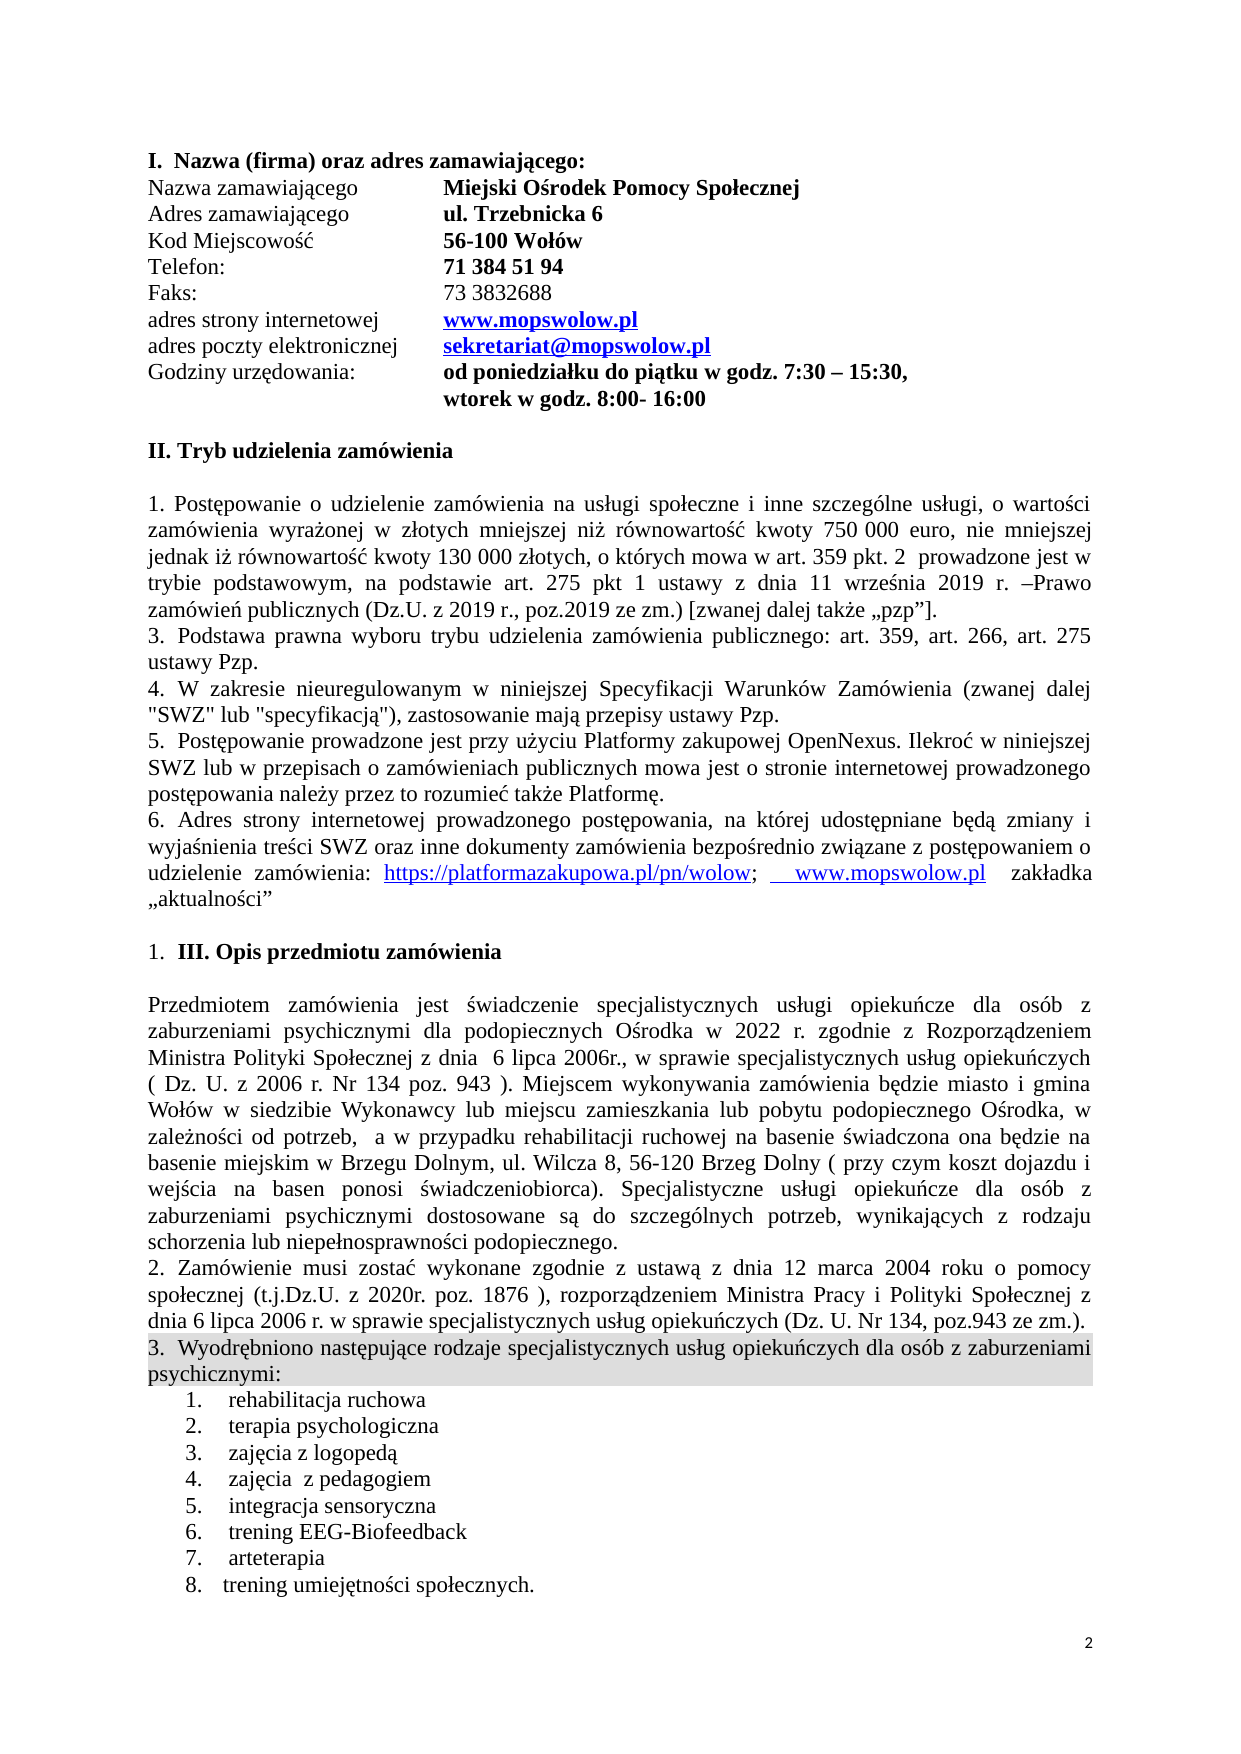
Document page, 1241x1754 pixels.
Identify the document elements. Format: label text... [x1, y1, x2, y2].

text wtorek w godz. 8:00- 16:00 [148, 385, 1093, 411]
list trening EEG-Biofeedback [185, 1518, 1093, 1544]
list trening umiejętności społecznych. [185, 1571, 1093, 1597]
list zajęcia z logopedą [185, 1439, 1093, 1465]
text 4. W zakresie nieuregulowanym w niniejszej Specyfikacji Warunków Zamówienia (zwanej dalej "SWZ" lub "specyfikacją"), zastosowanie mają przepisy ustawy Pzp. [148, 675, 1093, 727]
list Zamówienie musi zostać wykonane zgodnie z ustawą z dnia 12 marca 2004 roku o pomocy społecznej (t.j.Dz.U. z 2020r. poz. 1876 ), rozporządzeniem Ministra Pracy i Polityki Społecznej z dnia 6 lipca 2006 r. w sprawie specjalistycznych usług opiekuńczych (Dz. U. Nr 134, poz.943 ze zm.). [148, 1254, 1093, 1333]
text Nazwa zamawiającego Miejski Ośrodek Pomocy Społecznej Adres zamawiającego ul. Trzebnicka 6 Kod Miejscowość 56-100 Wołów [148, 174, 1093, 253]
text Telefon: 71 384 51 94 [148, 253, 1093, 279]
text 6. Adres strony internetowej prowadzonego postępowania, na której udostępniane będą zmiany i wyjaśnienia treści SWZ oraz inne dokumenty zamówienia bezpośrednio związane z postępowaniem o udzielenie zamówienia: https://platformazakupowa.pl/pn/wolow; www.mopswolow.pl zakładka „aktualności” [148, 806, 1093, 912]
text Przedmiotem zamówienia jest świadczenie specjalistycznych usługi opiekuńcze dla osób z zaburzeniami psychicznymi dla podopiecznych Ośrodka w 2022 r. zgodnie z Rozporządzeniem Ministra Polityki Społecznej z dnia 6 lipca 2006r., w sprawie specjalistycznych usług opiekuńczych ( Dz. U. z 2006 r. Nr 134 poz. 943 ). Miejscem wykonywania zamówienia będzie miasto i gmina Wołów w siedzibie Wykonawcy lub miejscu zamieszkania lub pobytu podopiecznego Ośrodka, w zależności od potrzeb, a w przypadku rehabilitacji ruchowej na basenie świadczona ona będzie na basenie miejskim w Brzegu Dolnym, ul. Wilcza 8, 56-120 Brzeg Dolny ( przy czym koszt dojazdu i wejścia na basen ponosi świadczeniobiorca). Specjalistyczne usługi opiekuńcze dla osób z zaburzeniami psychicznymi dostosowane są do szczególnych potrzeb, wynikających z rodzaju schorzenia lub niepełnosprawności podopiecznego. [148, 964, 1093, 1254]
list rehabilitacja ruchowa [185, 1386, 1093, 1413]
text Godziny urzędowania: od poniedziałku do piątku w godz. 7:30 – 15:30, [148, 358, 1093, 385]
text I. Nazwa (firma) oraz adres zamawiającego: [148, 148, 1093, 174]
list arteterapia [185, 1544, 1093, 1571]
list III. Opis przedmiotu zamówienia [148, 938, 1093, 964]
list zajęcia z pedagogiem [185, 1465, 1093, 1492]
text II. Tryb udzielenia zamówienia [148, 437, 1093, 464]
list terapia psychologiczna [185, 1413, 1093, 1439]
list integracja sensoryczna [185, 1492, 1093, 1518]
list Wyodrębniono następujące rodzaje specjalistycznych usług opiekuńczych dla osób z zaburzeniami psychicznymi: [148, 1333, 1093, 1386]
text 1. Postępowanie o udzielenie zamówienia na usługi społeczne i inne szczególne usługi, o wartości zamówienia wyrażonej w złotych mniejszej niż równowartość kwoty 750 000 euro, nie mniejszej jednak iż równowartość kwoty 130 000 złotych, o których mowa w art. 359 pkt. 2 prowadzone jest w trybie podstawowym, na podstawie art. 275 pkt 1 ustawy z dnia 11 września 2019 r. –Prawo zamówień publicznych (Dz.U. z 2019 r., poz.2019 ze zm.) [zwanej dalej także „pzp”]. [148, 464, 1093, 622]
text Faks: 73 3832688 adres strony internetowej www.mopswolow.pl adres poczty elektronicznej sekretariat@mopswolow.pl [148, 279, 1093, 358]
text 3. Podstawa prawna wyboru trybu udzielenia zamówienia publicznego: art. 359, art. 266, art. 275 ustawy Pzp. [148, 622, 1093, 675]
text 5. Postępowanie prowadzone jest przy użyciu Platformy zakupowej OpenNexus. Ilekroć w niniejszej SWZ lub w przepisach o zamówieniach publicznych mowa jest o stronie internetowej prowadzonego postępowania należy przez to rozumieć także Platformę. [148, 727, 1093, 806]
